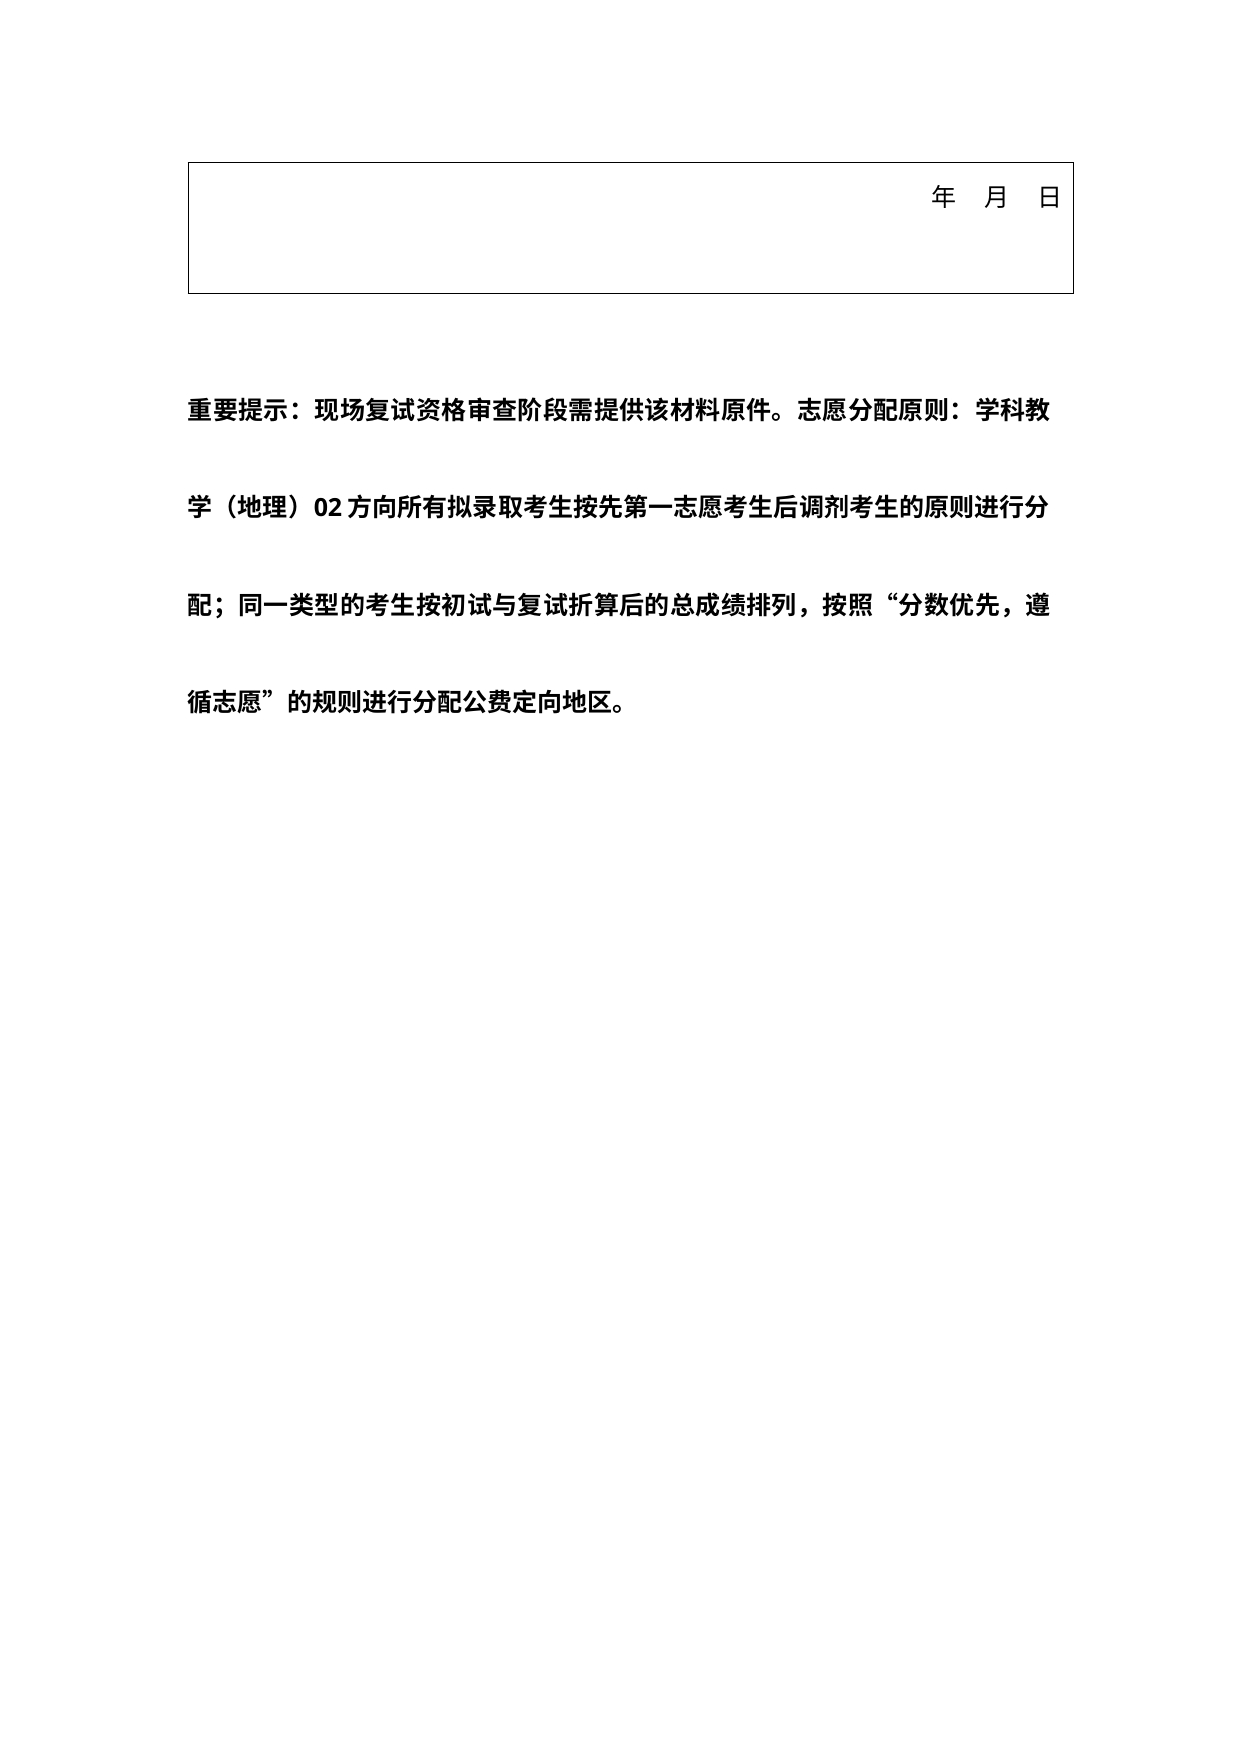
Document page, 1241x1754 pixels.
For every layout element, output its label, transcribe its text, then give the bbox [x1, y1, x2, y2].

text 重要提示：现场复试资格审查阶段需提供该材料原件。志愿分配原则：学科教学（地理）02方向所有拟录取考生按先第一志愿考生后调剂考生的原则进行分配；同一类型的考生按初试与复试折算后的总成绩排列，按照“分数优先，遵循志愿”的规则进行分配公费定向地区。 [187, 376, 1053, 733]
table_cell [189, 163, 1073, 293]
